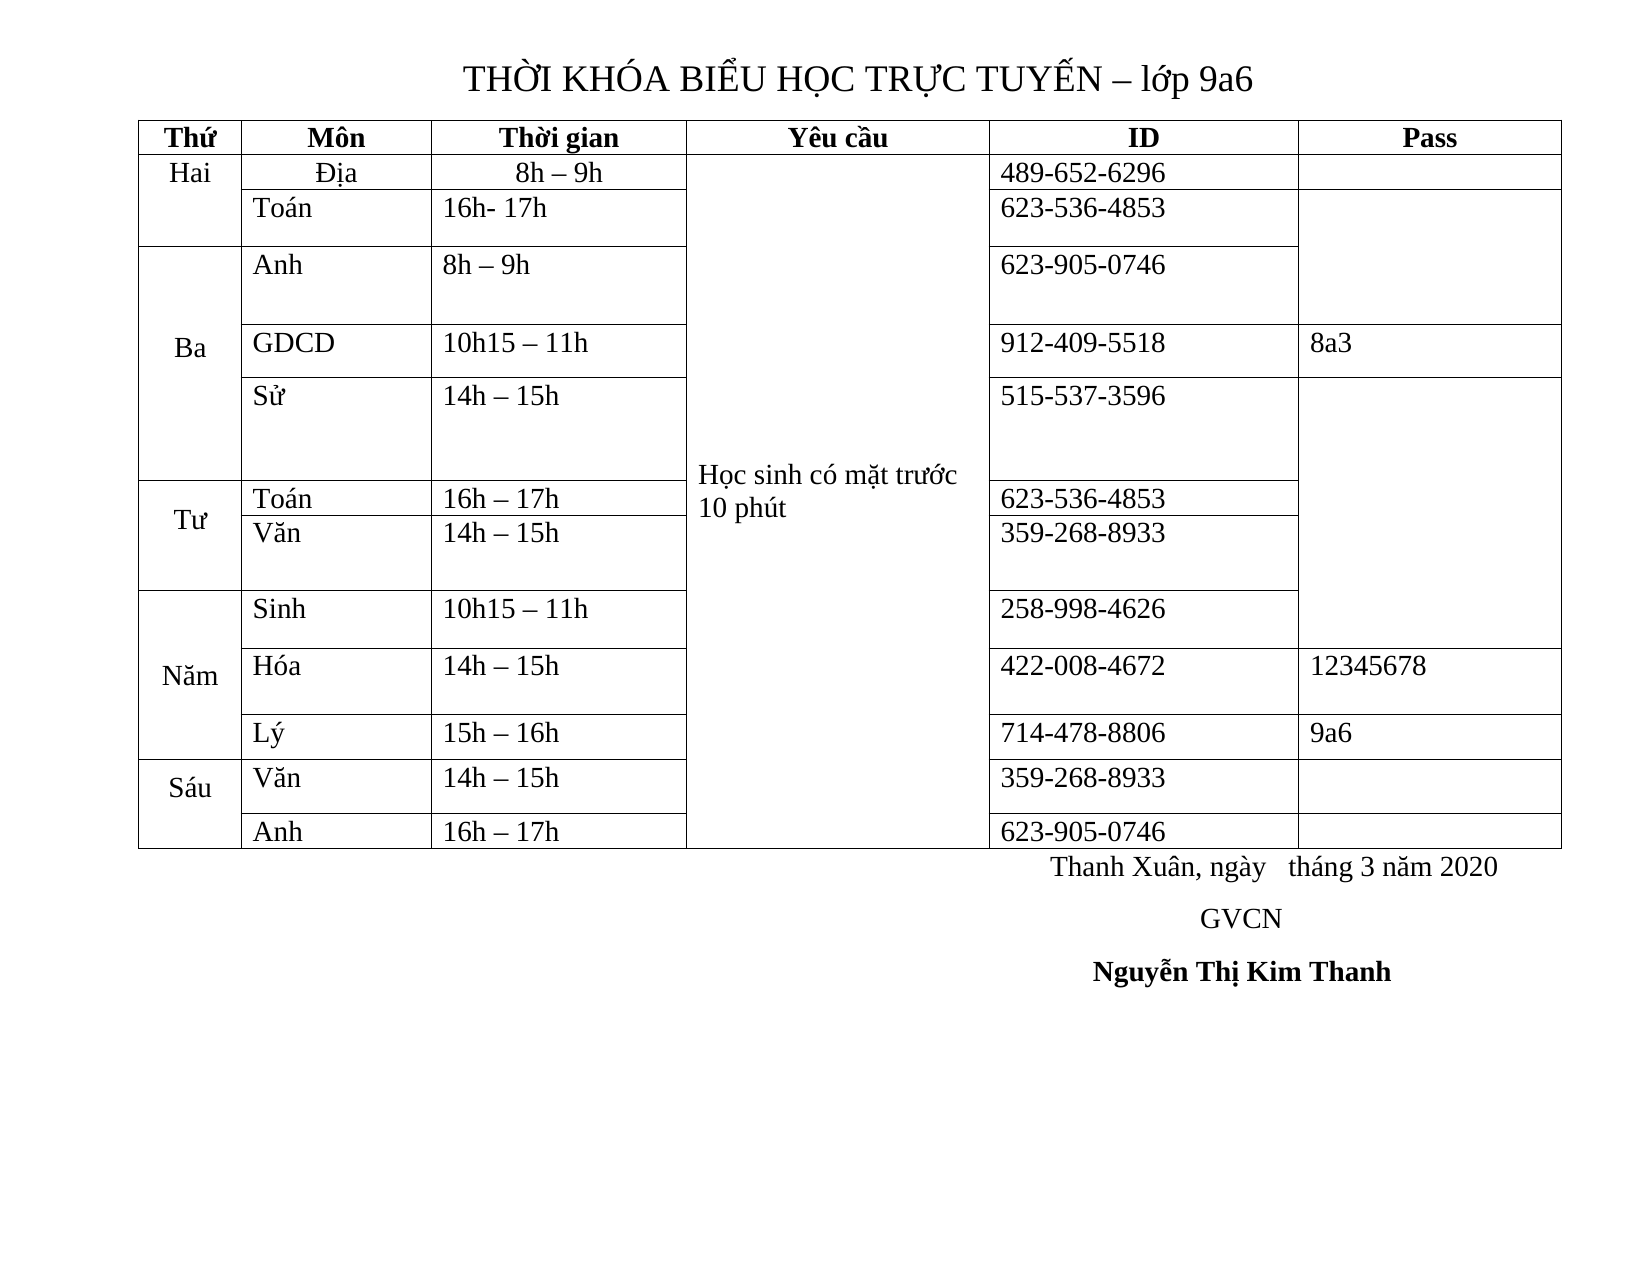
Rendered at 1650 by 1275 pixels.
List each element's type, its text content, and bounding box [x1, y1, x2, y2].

table_cell Tư [139, 481, 241, 590]
table_cell 8h – 9h [432, 155, 686, 189]
table_header Môn [242, 121, 431, 154]
table_cell 623-536-4853 [990, 481, 1298, 514]
table_cell 515-537-3596 [990, 378, 1298, 480]
table_cell 422-008-4672 [990, 649, 1298, 714]
table_cell 14h – 15h [432, 516, 686, 590]
table_cell 12345678 [1299, 649, 1561, 714]
table_cell Văn [242, 760, 431, 813]
table_cell Lý [242, 715, 431, 759]
table_cell 359-268-8933 [990, 516, 1298, 590]
table_cell 10h15 – 11h [432, 325, 686, 377]
table_cell 489-652-6296 [990, 155, 1298, 189]
table_cell Học sinh có mặt trước 10 phút [687, 155, 989, 848]
table_cell Hai [139, 155, 241, 246]
table_cell [1299, 760, 1561, 813]
table_cell 9a6 [1299, 715, 1561, 759]
table_cell 623-536-4853 [990, 190, 1298, 246]
table_cell GDCD [242, 325, 431, 377]
table_cell 8h – 9h [432, 247, 686, 324]
table_cell [1299, 378, 1561, 647]
table_cell Năm [139, 591, 241, 759]
table_header Thứ [139, 121, 241, 154]
table_cell 623-905-0746 [990, 814, 1298, 848]
table_cell Toán [242, 481, 431, 514]
table_cell Ba [139, 247, 241, 480]
text Thanh Xuân, ngày tháng 3 năm 2020 [150, 849, 1566, 882]
table_cell 14h – 15h [432, 649, 686, 714]
table_cell Anh [242, 247, 431, 324]
table_cell 14h – 15h [432, 378, 686, 480]
table_cell 16h- 17h [432, 190, 686, 246]
table_cell Văn [242, 516, 431, 590]
table_cell 15h – 16h [432, 715, 686, 759]
table_cell 258-998-4626 [990, 591, 1298, 647]
text THỜI KHÓA BIỂU HỌC TRỰC TUYẾN – lớp 9a6 [150, 56, 1566, 99]
table_cell 14h – 15h [432, 760, 686, 813]
table_cell Sử [242, 378, 431, 480]
table_cell Sáu [139, 760, 241, 848]
table_cell [1299, 155, 1561, 189]
table_cell Địa [242, 155, 431, 189]
table_cell 714-478-8806 [990, 715, 1298, 759]
table_header ID [990, 121, 1298, 154]
table_cell 16h – 17h [432, 481, 686, 514]
table_cell Sinh [242, 591, 431, 647]
table_cell 16h – 17h [432, 814, 686, 848]
table_header Yêu cầu [687, 121, 989, 154]
text GVCN [150, 901, 1566, 935]
table_cell Hóa [242, 649, 431, 714]
table_cell Toán [242, 190, 431, 246]
table_header Thời gian [432, 121, 686, 154]
table_cell 623-905-0746 [990, 247, 1298, 324]
text Nguyễn Thị Kim Thanh [150, 954, 1566, 988]
table_header Pass [1299, 121, 1561, 154]
table_cell 359-268-8933 [990, 760, 1298, 813]
table_cell [1299, 190, 1561, 324]
table_cell [1299, 814, 1561, 848]
table_cell 8a3 [1299, 325, 1561, 377]
table_cell 912-409-5518 [990, 325, 1298, 377]
table_cell Anh [242, 814, 431, 848]
table_cell 10h15 – 11h [432, 591, 686, 647]
